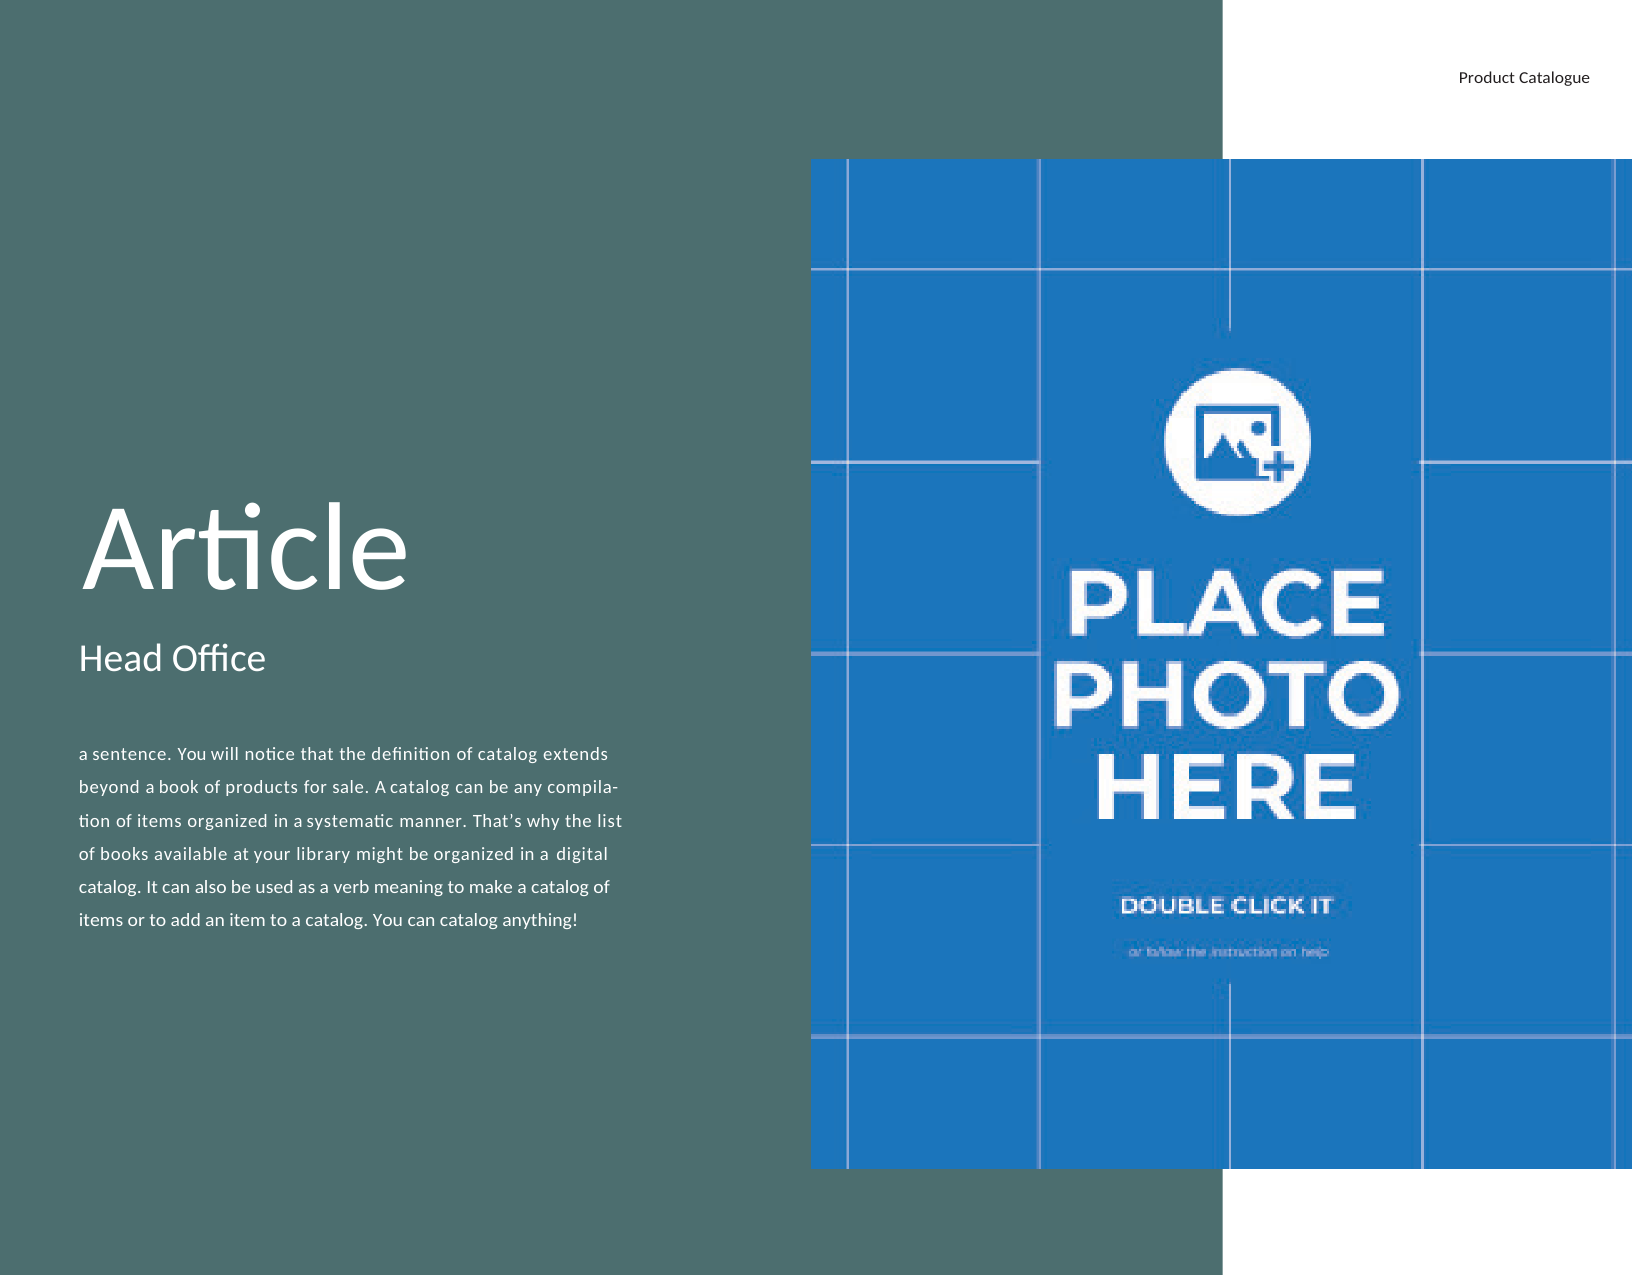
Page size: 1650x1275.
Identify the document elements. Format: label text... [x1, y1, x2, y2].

text a sentence. You will notice that the definition of catalog extends beyond a book of products for sale. A catalog can be any compila- tion of items organized in a systematic manner. That’s why the list of books available at your library might be organized in a digital [79, 742, 641, 865]
picture [811, 682, 1632, 1169]
subtitle Article [82, 468, 1650, 620]
picture [811, 159, 1632, 468]
picture [811, 620, 1632, 633]
subtitle Head Office [79, 633, 1650, 682]
text Product Catalogue [0, 68, 1590, 88]
text catalog. It can also be used as a verb meaning to make a catalog of items or to add an item to a catalog. You can catalog anything! [79, 875, 641, 932]
